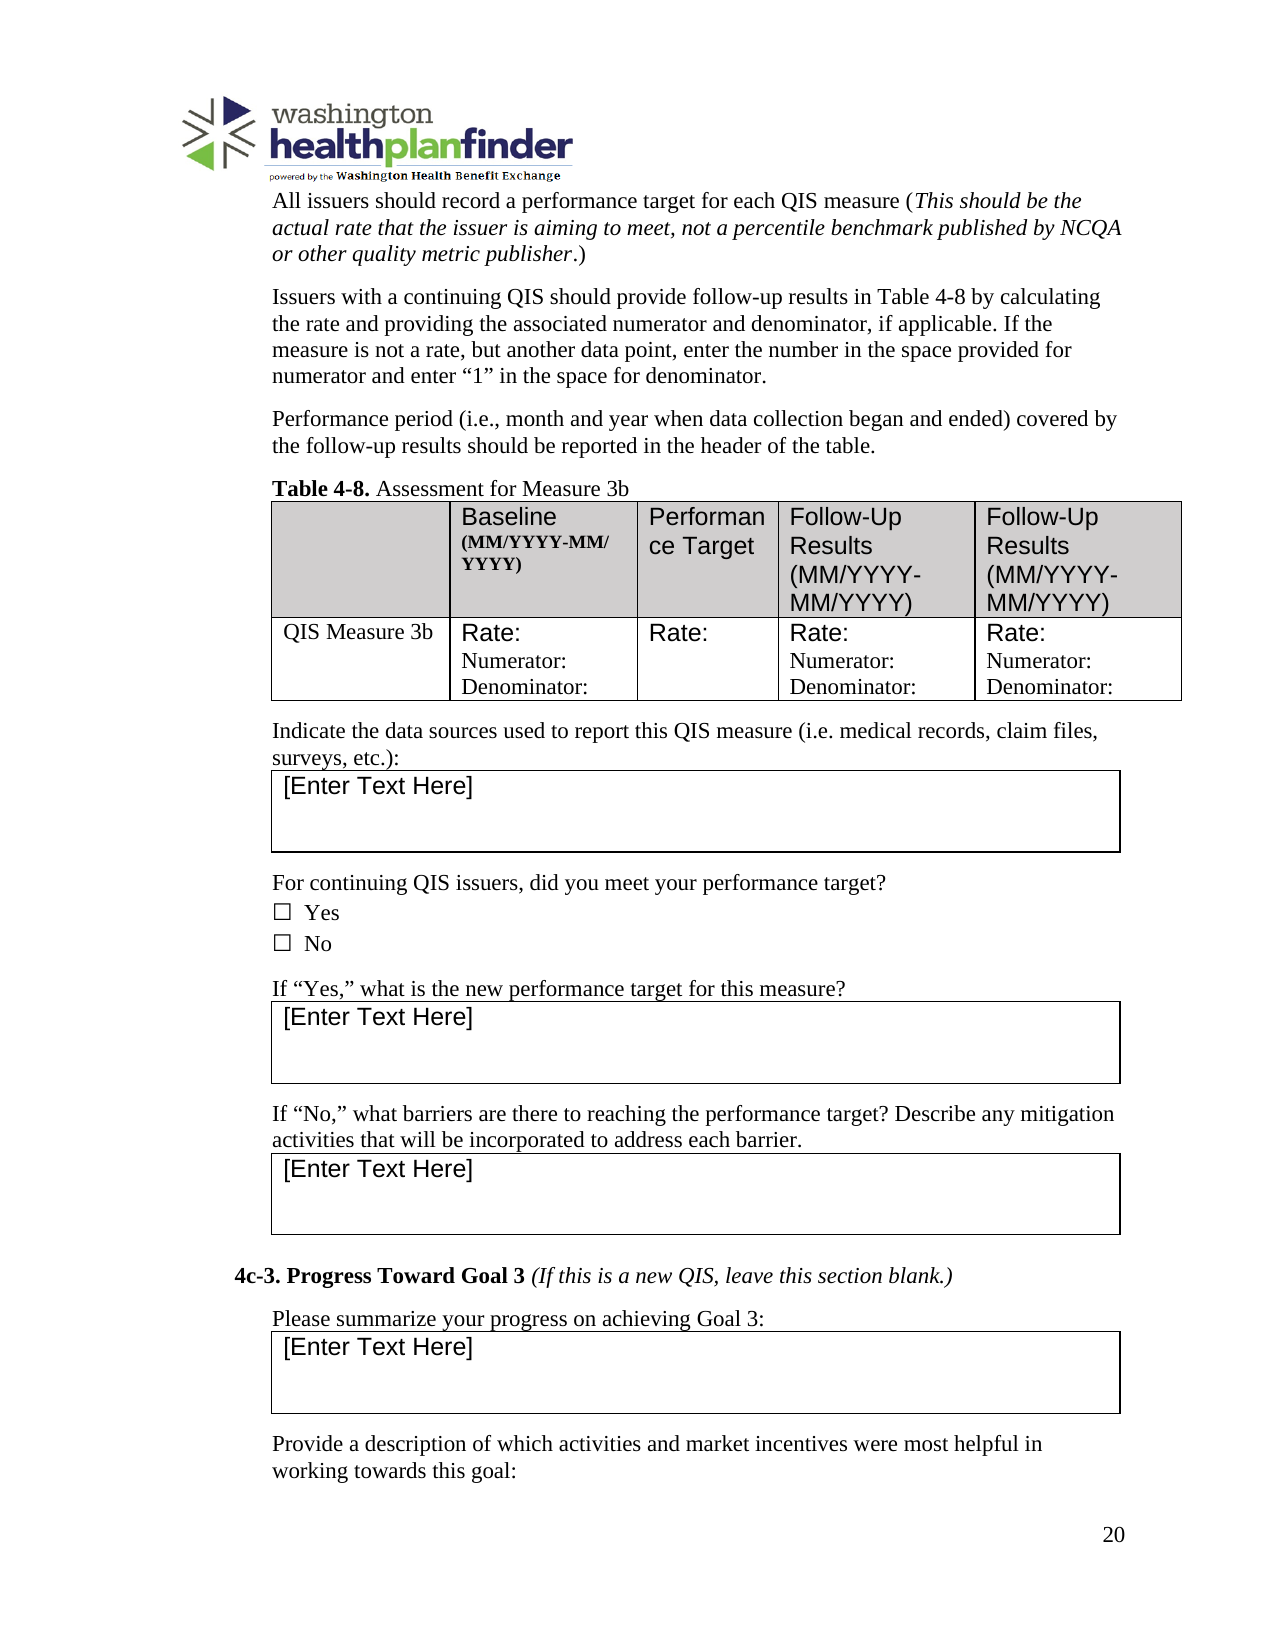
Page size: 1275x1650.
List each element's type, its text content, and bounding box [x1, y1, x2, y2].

table_header [638, 502, 778, 617]
text All issuers should record a performance target for each QIS measure (This should be the actual rate that the issuer is aiming to meet, not a percentile benchmark published by NCQA or other quality metric publisher.) [272, 187, 1125, 267]
text No [272, 927, 1125, 958]
table_cell QIS Measure 3b [272, 618, 449, 699]
text Performance period (i.e., month and year when data collection began and ended) covered by the follow-up results should be reported in the header of the table. [272, 405, 1125, 458]
text Please summarize your progress on achieving Goal 3: [272, 1305, 1125, 1331]
table_header [272, 771, 1119, 851]
text If “No,” what barriers are there to reaching the performance target? Describe any mitigation activities that will be incorporated to address each barrier. [272, 1100, 1125, 1153]
text 4c-3. Progress Toward Goal 3 (If this is a new QIS, leave this section blank.) [234, 1262, 1125, 1288]
table_cell [451, 618, 637, 699]
table_cell [976, 618, 1181, 699]
text For continuing QIS issuers, did you meet your performance target? [272, 869, 1125, 896]
text Issuers with a continuing QIS should provide follow-up results in Table 4-8 by calculating the rate and providing the associated numerator and denominator, if applicable. If the measure is not a rate, but another data point, enter the number in the space provided for numerator and enter “1” in the space for denominator. [272, 283, 1125, 389]
picture [159, 75, 583, 188]
text Table 4-8. Assessment for Measure 3b [272, 475, 1125, 501]
text If “Yes,” what is the new performance target for this measure? [272, 975, 1125, 1001]
text Yes [272, 896, 1125, 927]
table_cell [638, 618, 778, 699]
table_header [272, 502, 449, 617]
table_header [272, 1332, 1119, 1413]
table_header [779, 502, 974, 617]
table_cell [779, 618, 974, 699]
table_header [272, 1002, 1119, 1082]
table_header [272, 1154, 1119, 1234]
text Provide a description of which activities and market incentives were most helpful in working towards this goal: [272, 1430, 1125, 1483]
text Indicate the data sources used to report this QIS measure (i.e. medical records, claim files, surveys, etc.): [272, 717, 1125, 770]
table_header [451, 502, 637, 617]
